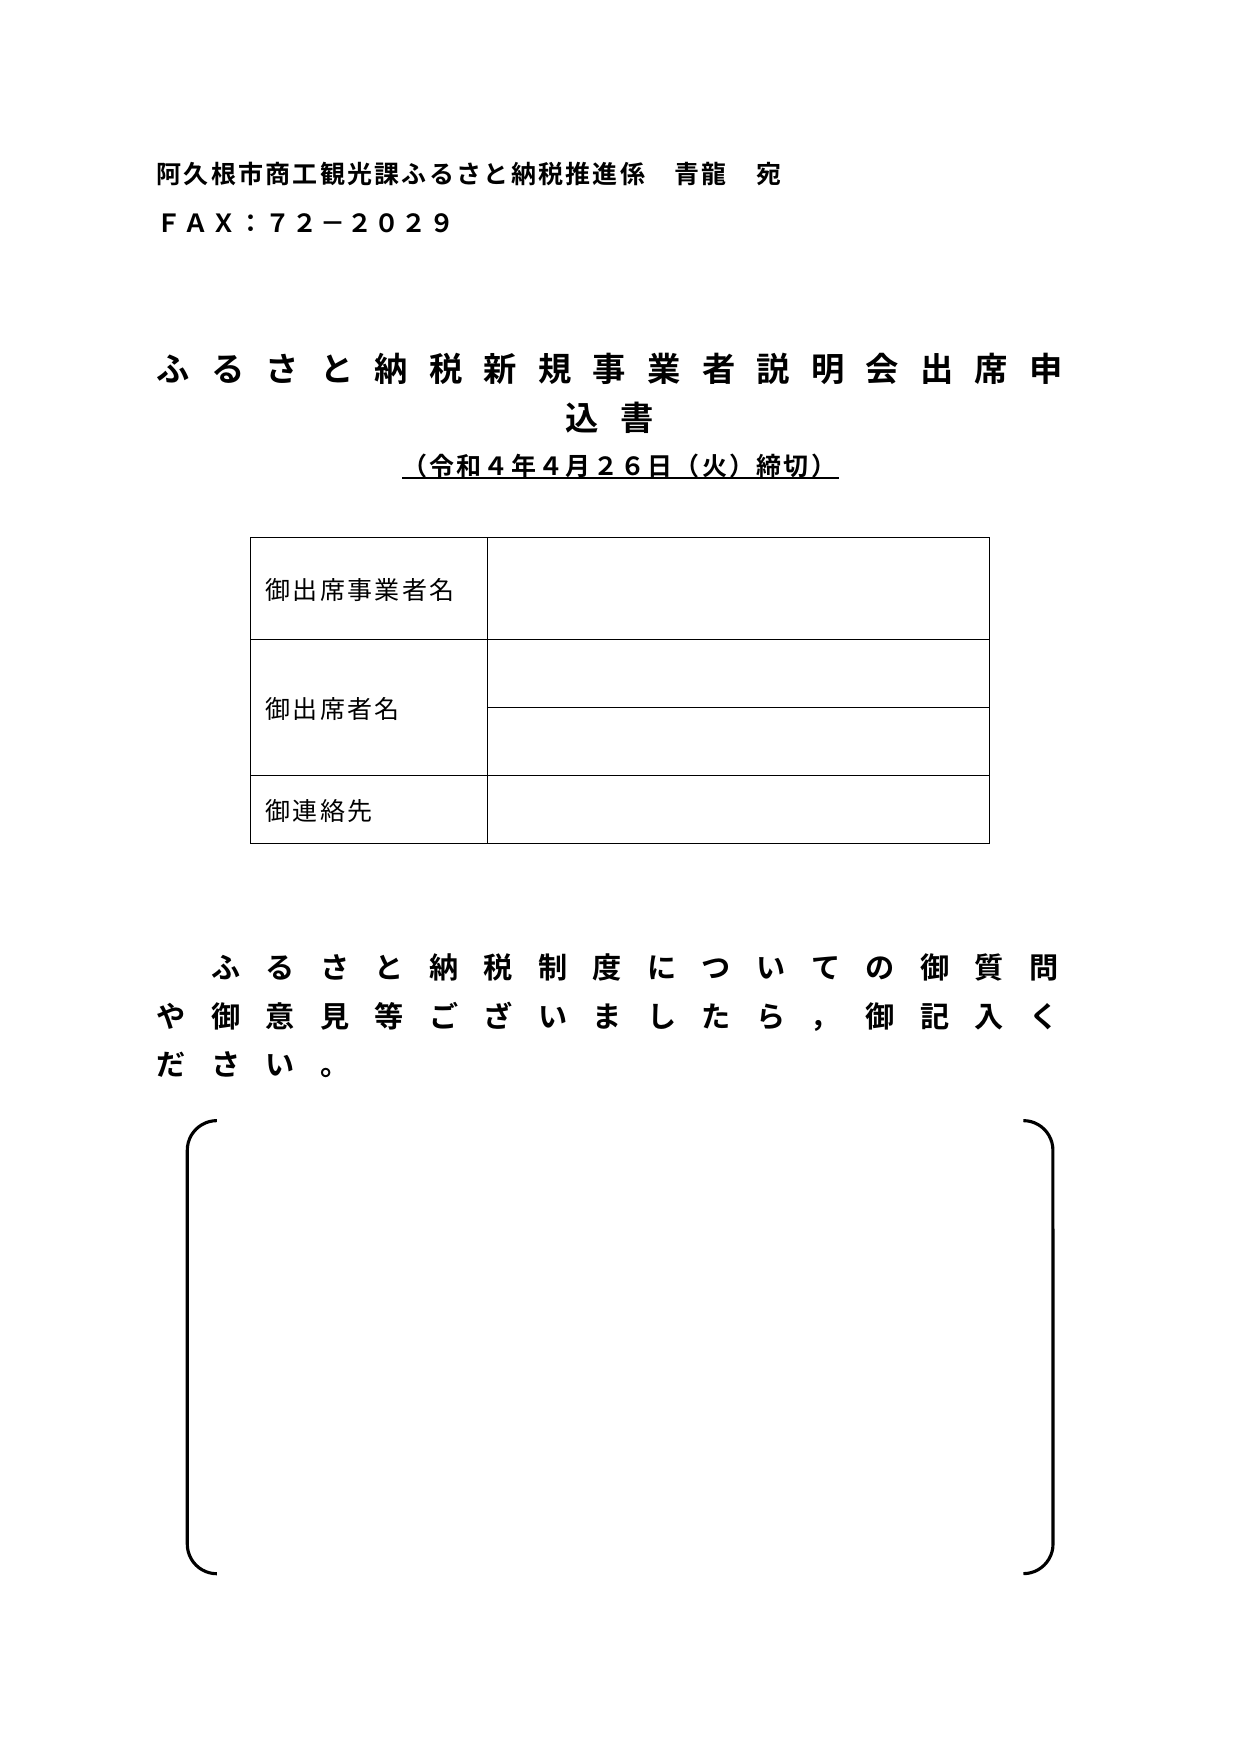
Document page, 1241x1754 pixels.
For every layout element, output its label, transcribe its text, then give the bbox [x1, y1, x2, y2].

table_cell [488, 640, 989, 707]
table_cell 御出席者名 [251, 640, 487, 775]
text ふるさと納税新規事業者説明会出席申込書 [156, 343, 1084, 440]
text ふるさと納税制度についての御質問や御意見等ございましたら，御記入ください。 [156, 941, 1084, 1087]
text 阿久根市商工観光課ふるさと納税推進係 青龍 宛 [156, 149, 1084, 197]
table_header [488, 538, 989, 639]
table_cell 御連絡先 [251, 776, 487, 843]
table_header 御出席事業者名 [251, 538, 487, 639]
text （令和４年４月２６日（火）締切） [156, 440, 1084, 489]
table_cell [488, 708, 989, 775]
table_cell [488, 776, 989, 843]
text ＦＡＸ：７２－２０２９ [156, 197, 1084, 246]
